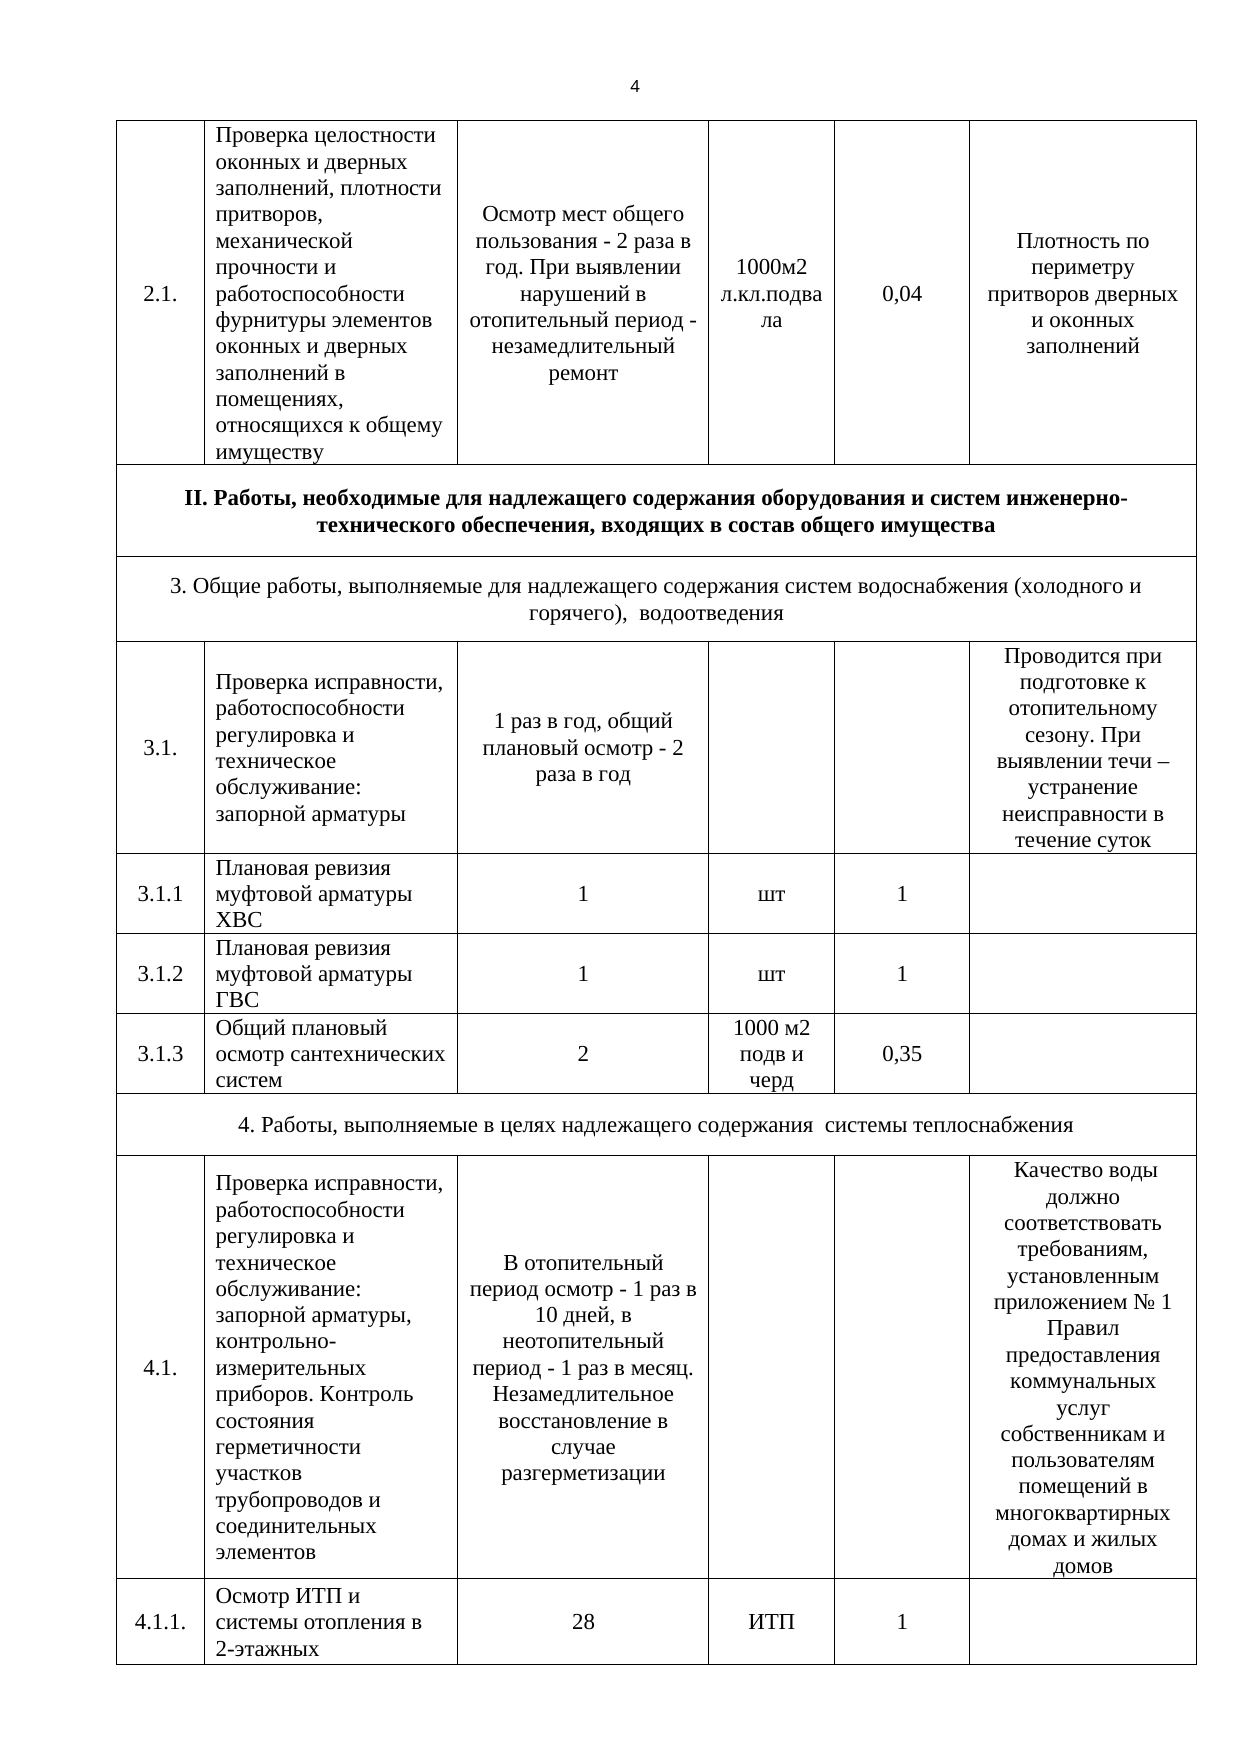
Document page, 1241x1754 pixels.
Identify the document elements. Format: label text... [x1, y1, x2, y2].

table_cell 2.1. [117, 121, 204, 464]
table_cell 0,35 [835, 1014, 969, 1093]
table_cell 1000м2 л.кл.подвала [709, 121, 834, 464]
table_cell II. Работы, необходимые для надлежащего содержания оборудования и систем инженерно-технического обеспечения, входящих в состав общего имущества [117, 465, 1196, 556]
table_cell 4.1. [117, 1156, 204, 1578]
table_cell [835, 1156, 969, 1578]
table_cell шт [709, 854, 834, 933]
table_cell [835, 642, 969, 852]
table_cell 3.1.2 [117, 934, 204, 1013]
table_cell 1 [835, 1579, 969, 1664]
table_cell 3.1.3 [117, 1014, 204, 1093]
table_cell Плановая ревизия муфтовой арматуры ГВС [205, 934, 457, 1013]
table_cell Общий плановый осмотр сантехнических систем [205, 1014, 457, 1093]
table_cell [970, 1579, 1196, 1664]
table_cell шт [709, 934, 834, 1013]
table_cell 1 [458, 854, 708, 933]
table_cell 3.1. [117, 642, 204, 852]
table_cell Осмотр мест общего пользования - 2 раза в год. При выявлении нарушений в отопительный период - незамедлительный ремонт [458, 121, 708, 464]
table_cell Проверка исправности, работоспособности регулировка и техническое обслуживание: запорной арматуры [205, 642, 457, 852]
table_cell 2 [458, 1014, 708, 1093]
table_cell 4. Работы, выполняемые в целях надлежащего содержания системы теплоснабжения [117, 1094, 1196, 1155]
table_cell 1000 м2 подв и черд [709, 1014, 834, 1093]
table_cell Качество воды должно соответствовать требованиям, установленным приложением № 1 Правил предоставления коммунальных услуг собственникам и пользователям помещений в многоквартирных домах и жилых домов [970, 1156, 1196, 1578]
table_cell Проводится при подготовке к отопительному сезону. При выявлении течи – устранение неисправности в течение суток [970, 642, 1196, 852]
table_cell [709, 1156, 834, 1578]
table_cell 3.1.1 [117, 854, 204, 933]
table_cell ИТП [709, 1579, 834, 1664]
table_cell 1 [835, 854, 969, 933]
table_cell 1 [458, 934, 708, 1013]
table_cell В отопительный период осмотр - 1 раз в 10 дней, в неотопительный период - 1 раз в месяц. Незамедлительное восстановление в случае разгерметизации [458, 1156, 708, 1578]
table_cell 3. Общие работы, выполняемые для надлежащего содержания систем водоснабжения (холодного и горячего), водоотведения [117, 557, 1196, 641]
table_cell 1 [835, 934, 969, 1013]
table_cell [970, 854, 1196, 933]
table_cell [970, 934, 1196, 1013]
table_cell 28 [458, 1579, 708, 1664]
table_cell [709, 642, 834, 852]
table_cell Проверка целостности оконных и дверных заполнений, плотности притворов, механической прочности и работоспособности фурнитуры элементов оконных и дверных заполнений в помещениях, относящихся к общему имуществу [205, 121, 457, 464]
table_cell Проверка исправности, работоспособности регулировка и техническое обслуживание: запорной арматуры, контрольно-измерительных приборов. Контроль состояния герметичности участков трубопроводов и соединительных элементов [205, 1156, 457, 1578]
table_cell 4.1.1. [117, 1579, 204, 1664]
table_cell Плановая ревизия муфтовой арматуры ХВС [205, 854, 457, 933]
table_cell [970, 1014, 1196, 1093]
table_cell 0,04 [835, 121, 969, 464]
table_cell Плотность по периметру притворов дверных и оконных заполнений [970, 121, 1196, 464]
table_cell 1 раз в год, общий плановый осмотр - 2 раза в год [458, 642, 708, 852]
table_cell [205, 1579, 457, 1664]
